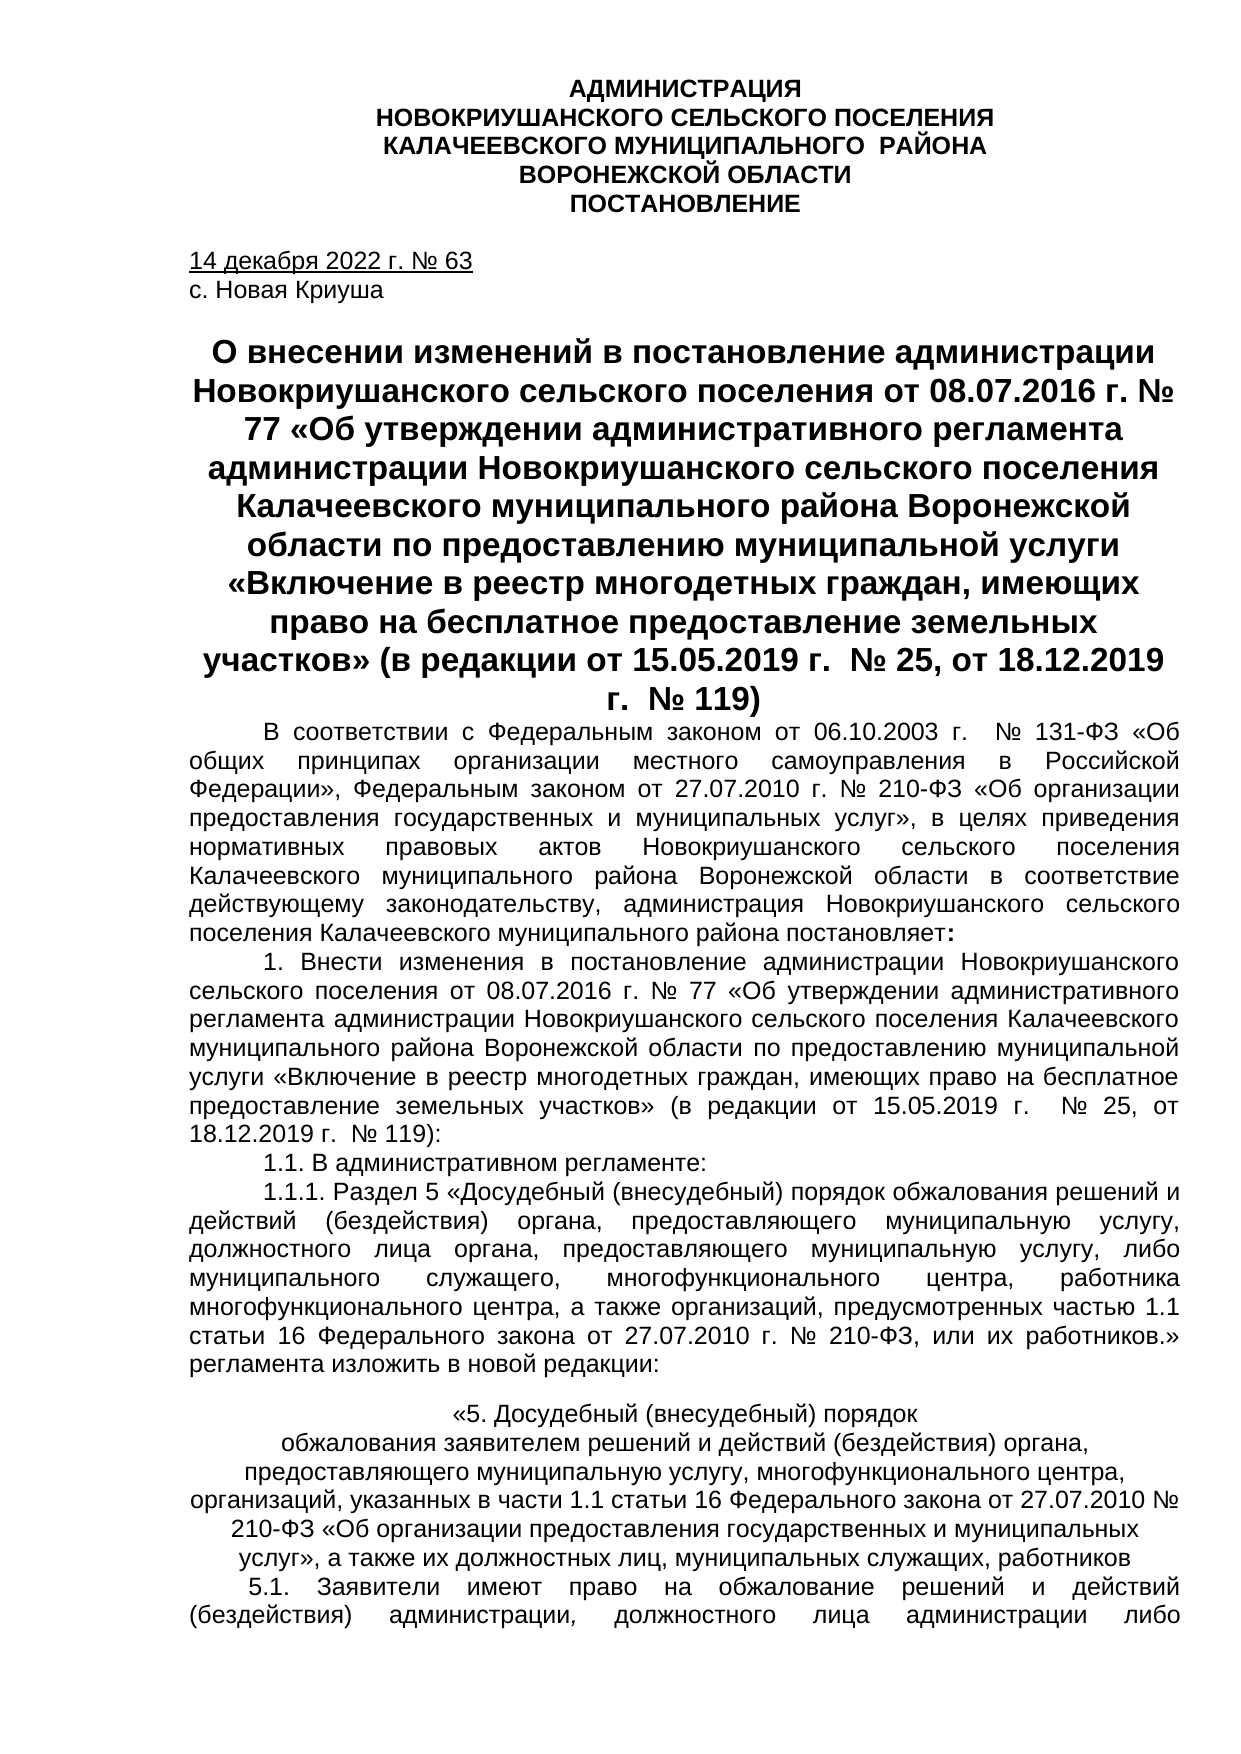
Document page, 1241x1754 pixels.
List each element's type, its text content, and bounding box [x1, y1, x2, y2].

text ПОСТАНОВЛЕНИЕ [189, 189, 1181, 218]
text 1.1.1. Раздел 5 «Досудебный (внесудебный) порядок обжалования решений и действий (бездействия) органа, предоставляющего муниципальную услугу, должностного лица органа, предоставляющего муниципальную услугу, либо муниципального служащего, многофункционального центра, работника многофункционального центра, а также организаций, предусмотренных частью 1.1 статьи 16 Федерального закона от 27.07.2010 г. № 210-ФЗ, или их работников.» регламента изложить в новой редакции: [189, 1177, 1181, 1378]
text КАЛАЧЕЕВСКОГО МУНИЦИПАЛЬНОГО РАЙОНА [189, 131, 1181, 160]
text АДМИНИСТРАЦИЯ [189, 74, 1181, 103]
text В соответствии с Федеральным законом от 06.10.2003 г. № 131-ФЗ «Об общих принципах организации местного самоуправления в Российской Федерации», Федеральным законом от 27.07.2010 г. № 210-ФЗ «Об организации предоставления государственных и муниципальных услуг», в целях приведения нормативных правовых актов Новокриушанского сельского поселения Калачеевского муниципального района Воронежской области в соответствие действующему законодательству, администрация Новокриушанского сельского поселения Калачеевского муниципального района постановляет: [189, 717, 1181, 947]
text О внесении изменений в постановление администрации Новокриушанского сельского поселения от 08.07.2016 г. № 77 «Об утверждении административного регламента администрации Новокриушанского сельского поселения Калачеевского муниципального района Воронежской области по предоставлению муниципальной услуги «Включение в реестр многодетных граждан, имеющих право на бесплатное предоставление земельных участков» (в редакции от 15.05.2019 г. № 25, от 18.12.2019 г. № 119) [189, 333, 1178, 717]
text 14 декабря 2022 г. № 63 [189, 246, 1181, 275]
text с. Новая Криуша [189, 275, 1181, 304]
text 1. Внести изменения в постановление администрации Новокриушанского сельского поселения от 08.07.2016 г. № 77 «Об утверждении административного регламента администрации Новокриушанского сельского поселения Калачеевского муниципального района Воронежской области по предоставлению муниципальной услуги «Включение в реестр многодетных граждан, имеющих право на бесплатное предоставление земельных участков» (в редакции от 15.05.2019 г. № 25, от 18.12.2019 г. № 119): [189, 947, 1180, 1148]
text «5. Досудебный (внесудебный) порядок [189, 1399, 1181, 1428]
text ВОРОНЕЖСКОЙ ОБЛАСТИ [189, 160, 1181, 189]
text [189, 1572, 1181, 1629]
text НОВОКРИУШАНСКОГО СЕЛЬСКОГО ПОСЕЛЕНИЯ [189, 103, 1181, 131]
text 1.1. В административном регламенте: [189, 1148, 1180, 1177]
text обжалования заявителем решений и действий (бездействия) органа, предоставляющего муниципальную услугу, многофункционального центра, организаций, указанных в части 1.1 статьи 16 Федерального закона от 27.07.2010 № 210-ФЗ «Об организации предоставления государственных и муниципальных услуг», а также их должностных лиц, муниципальных служащих, работников [189, 1428, 1181, 1572]
